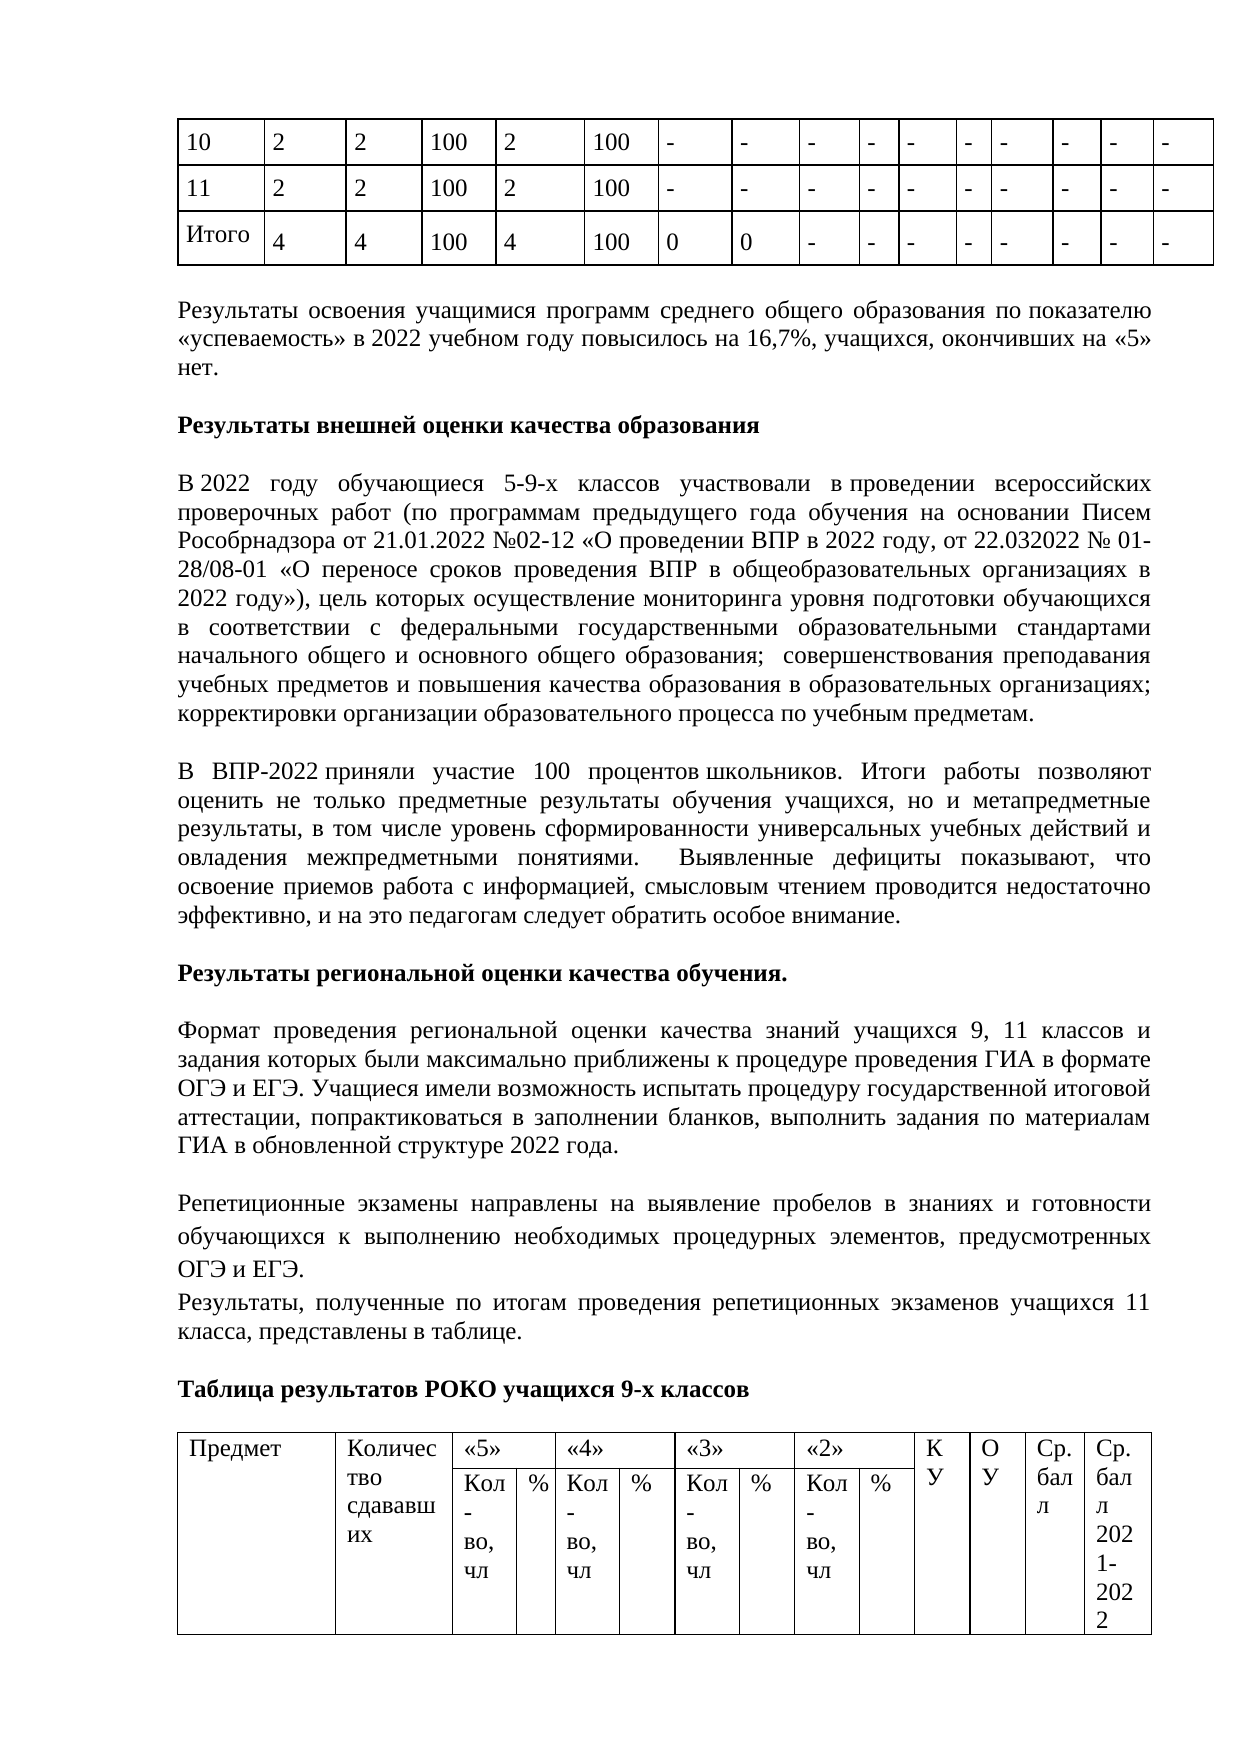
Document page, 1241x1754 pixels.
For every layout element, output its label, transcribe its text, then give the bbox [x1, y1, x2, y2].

text Репетиционные экзамены направлены на выявление пробелов в знаниях и готовности обучающихся к выполнению необходимых процедурных элементов, предусмотренных ОГЭ и ЕГЭ. [177, 1188, 1152, 1283]
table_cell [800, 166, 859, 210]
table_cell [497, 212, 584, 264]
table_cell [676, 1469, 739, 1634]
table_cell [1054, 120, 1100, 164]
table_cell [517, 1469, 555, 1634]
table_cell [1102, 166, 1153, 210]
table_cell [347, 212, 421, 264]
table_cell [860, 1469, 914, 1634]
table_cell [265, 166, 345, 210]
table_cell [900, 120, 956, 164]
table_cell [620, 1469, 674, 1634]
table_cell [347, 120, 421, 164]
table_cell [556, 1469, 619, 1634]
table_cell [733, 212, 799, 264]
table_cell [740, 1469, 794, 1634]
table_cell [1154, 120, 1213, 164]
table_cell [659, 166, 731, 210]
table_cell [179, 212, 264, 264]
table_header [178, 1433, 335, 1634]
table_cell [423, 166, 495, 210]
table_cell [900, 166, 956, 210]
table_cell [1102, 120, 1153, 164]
text Таблица результатов РОКО учащихся 9-х классов [177, 1374, 1152, 1403]
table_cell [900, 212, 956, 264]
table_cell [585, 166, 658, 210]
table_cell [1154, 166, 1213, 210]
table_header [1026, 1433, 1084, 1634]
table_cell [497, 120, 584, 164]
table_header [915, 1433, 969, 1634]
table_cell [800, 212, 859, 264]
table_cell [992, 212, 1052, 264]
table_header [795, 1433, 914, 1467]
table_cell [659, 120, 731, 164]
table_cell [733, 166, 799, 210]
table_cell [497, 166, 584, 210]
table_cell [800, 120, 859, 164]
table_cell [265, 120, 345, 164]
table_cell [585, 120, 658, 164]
text В 2022 году обучающиеся 5-9-х классов участвовали в проведении всероссийских проверочных работ (по программам предыдущего года обучения на основании Писем Рособрнадзора от 21.01.2022 №02-12 «О проведении ВПР в 2022 году, от 22.032022 № 01-28/08-01 «О переносе сроков проведения ВПР в общеобразовательных организациях в 2022 году»), цель которых осуществление мониторинга уровня подготовки обучающихся в соответствии с федеральными государственными образовательными стандартами начального общего и основного общего образования; совершенствования преподавания учебных предметов и повышения качества образования в образовательных организациях; корректировки организации образовательного процесса по учебным предметам. [177, 468, 1152, 727]
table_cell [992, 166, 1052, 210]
text Результаты региональной оценки качества обучения. [177, 958, 1152, 986]
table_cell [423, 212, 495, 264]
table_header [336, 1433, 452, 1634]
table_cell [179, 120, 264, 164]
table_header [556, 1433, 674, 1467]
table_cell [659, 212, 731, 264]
text Результаты освоения учащимися программ среднего общего образования по показателю «успеваемость» в 2022 учебном году повысилось на 16,7%, учащихся, окончивших на «5» нет. [177, 295, 1152, 381]
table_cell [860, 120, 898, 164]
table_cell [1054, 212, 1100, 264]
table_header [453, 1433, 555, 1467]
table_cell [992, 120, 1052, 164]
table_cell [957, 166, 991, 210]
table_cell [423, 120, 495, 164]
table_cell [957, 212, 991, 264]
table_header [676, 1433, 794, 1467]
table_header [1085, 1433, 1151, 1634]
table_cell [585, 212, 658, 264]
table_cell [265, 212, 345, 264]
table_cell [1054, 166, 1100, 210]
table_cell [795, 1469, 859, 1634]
text Результаты внешней оценки качества образования [177, 410, 1152, 439]
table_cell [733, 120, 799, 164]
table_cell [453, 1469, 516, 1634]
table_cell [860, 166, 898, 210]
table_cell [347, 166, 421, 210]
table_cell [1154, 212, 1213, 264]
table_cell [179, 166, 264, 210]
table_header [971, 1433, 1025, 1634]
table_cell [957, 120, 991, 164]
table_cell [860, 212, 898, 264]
text Формат проведения региональной оценки качества знаний учащихся 9, 11 классов и задания которых были максимально приближены к процедуре проведения ГИА в формате ОГЭ и ЕГЭ. Учащиеся имели возможность испытать процедуру государственной итоговой аттестации, попрактиковаться в заполнении бланков, выполнить задания по материалам ГИА в обновленной структуре 2022 года. [177, 1016, 1152, 1159]
text Результаты, полученные по итогам проведения репетиционных экзаменов учащихся 11 класса, представлены в таблице. [177, 1287, 1152, 1345]
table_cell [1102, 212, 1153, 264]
text В ВПР-2022 приняли участие 100 процентов школьников. Итоги работы позволяют оценить не только предметные результаты обучения учащихся, но и метапредметные результаты, в том числе уровень сформированности универсальных учебных действий и овладения межпредметными понятиями. Выявленные дефициты показывают, что освоение приемов работа с информацией, смысловым чтением проводится недостаточно эффективно, и на это педагогам следует обратить особое внимание. [177, 756, 1152, 928]
